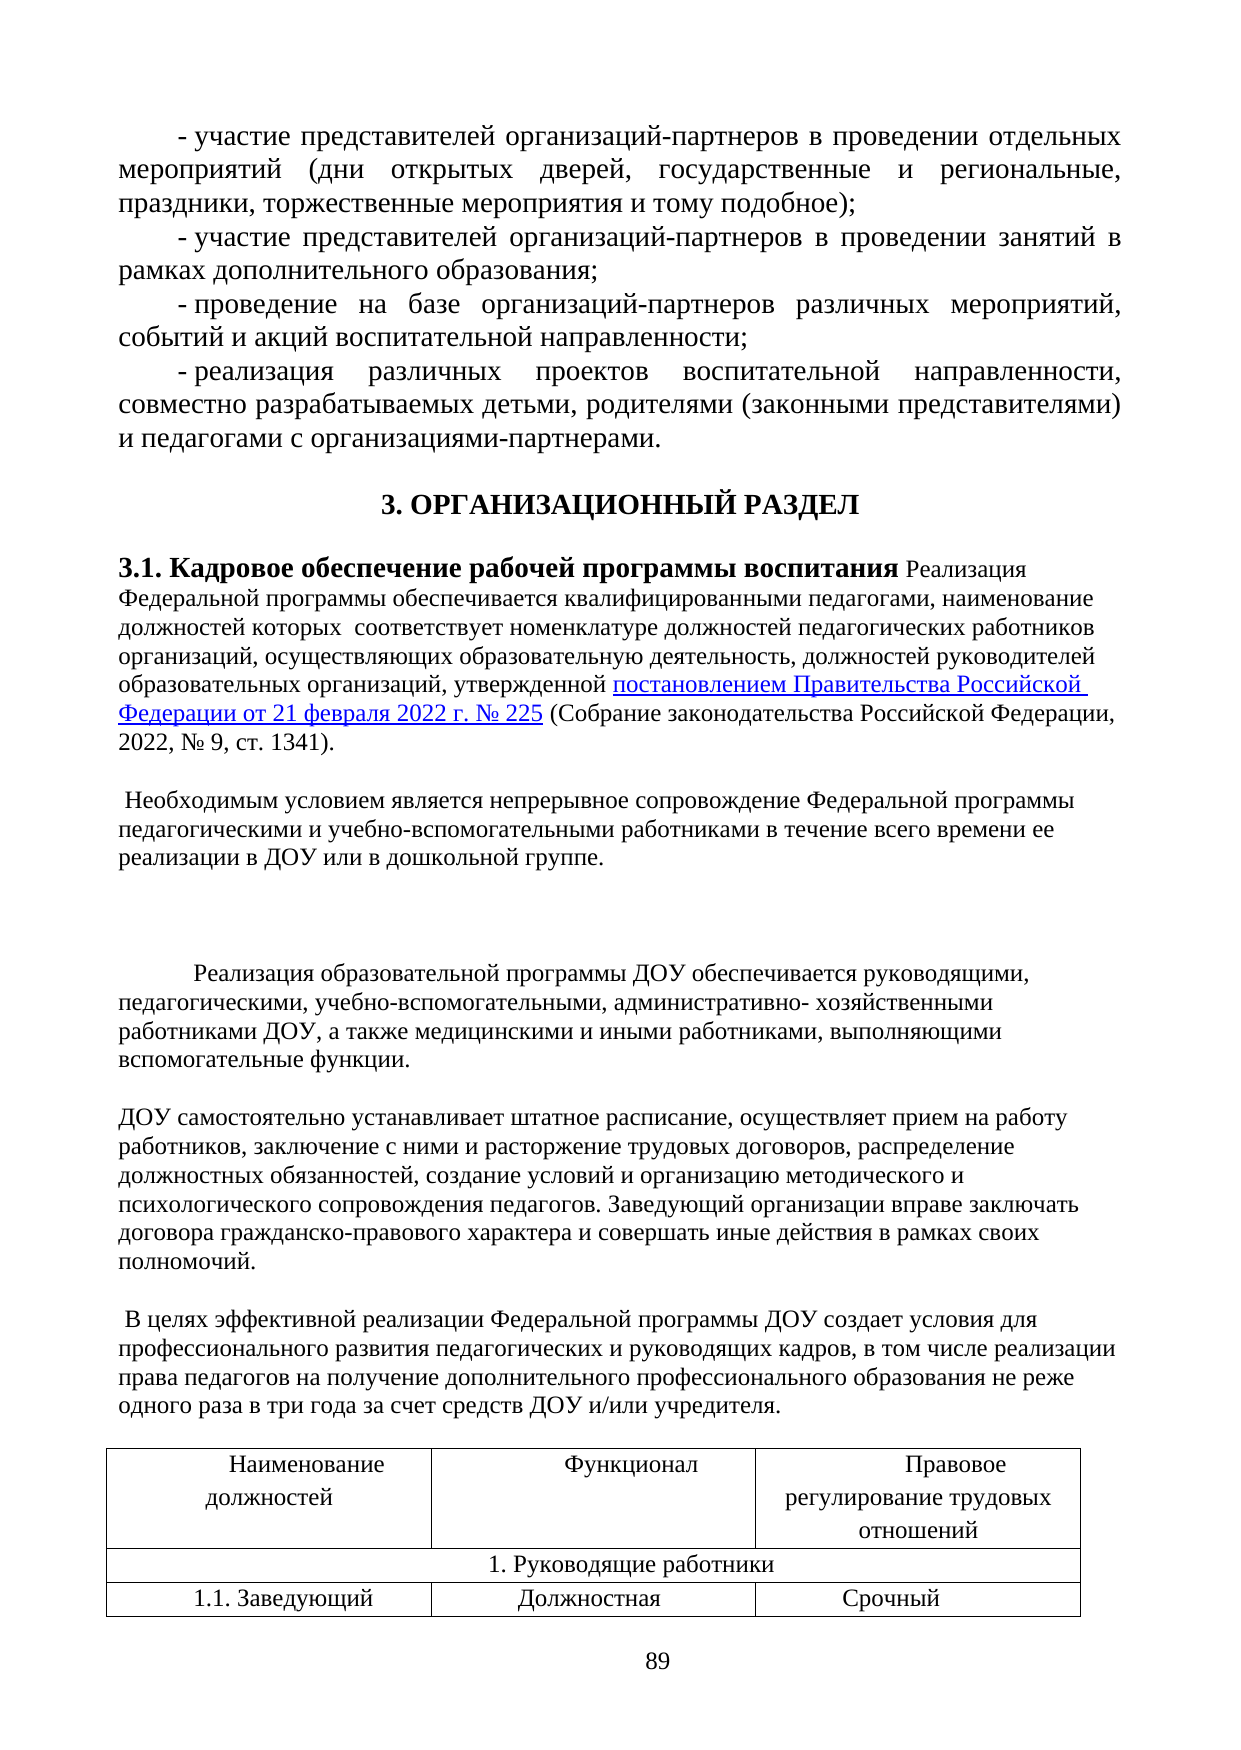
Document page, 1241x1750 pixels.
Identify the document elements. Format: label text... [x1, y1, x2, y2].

text - реализация различных проектов воспитательной направленности, совместно разрабатываемых детьми, родителями (законными представителями) и педагогами с организациями-партнерами. [118, 353, 1122, 453]
table_cell 1. Руководящие работники [107, 1549, 1080, 1582]
text Реализация образовательной программы ДОУ обеспечивается руководящими, педагогическими, учебно-вспомогательными, административно- хозяйственными работниками ДОУ, а также медицинскими и иными работниками, выполняющими вспомогательные функции. [118, 958, 1122, 1073]
text - участие представителей организаций-партнеров в проведении занятий в рамках дополнительного образования; [118, 219, 1122, 286]
text В целях эффективной реализации Федеральной программы ДОУ создает условия для профессионального развития педагогических и руководящих кадров, в том числе реализации права педагогов на получение дополнительного профессионального образования не реже одного раза в три года за счет средств ДОУ и/или учредителя. [118, 1304, 1122, 1419]
text - проведение на базе организаций-партнеров различных мероприятий, событий и акций воспитательной направленности; [118, 286, 1122, 353]
text Необходимым условием является непрерывное сопровождение Федеральной программы педагогическими и учебно-вспомогательными работниками в течение всего времени ее реализации в ДОУ или в дошкольной группе. [118, 785, 1122, 871]
text - участие представителей организаций-партнеров в проведении отдельных мероприятий (дни открытых дверей, государственные и региональные, праздники, торжественные мероприятия и тому подобное); [118, 118, 1122, 219]
table_header Правовое регулирование трудовых отношений [756, 1449, 1080, 1548]
table_cell 1.1. Заведующий [107, 1583, 431, 1616]
text 3. ОРГАНИЗАЦИОННЫЙ РАЗДЕЛ [118, 487, 1122, 521]
text 3.1. Кадровое обеспечение рабочей программы воспитания Реализация Федеральной программы обеспечивается квалифицированными педагогами, наименование должностей которых соответствует номенклатуре должностей педагогических работников организаций, осуществляющих образовательную деятельность, должностей руководителей образовательных организаций, утвержденной постановлением Правительства Российской Федерации от 21 февраля 2022 г. № 225 (Собрание законодательства Российской Федерации, 2022, № 9, ст. 1341). [118, 550, 1122, 756]
table_header Функционал [432, 1449, 755, 1548]
table_header Наименование должностей [107, 1449, 431, 1548]
text ДОУ самостоятельно устанавливает штатное расписание, осуществляет прием на работу работников, заключение с ними и расторжение трудовых договоров, распределение должностных обязанностей, создание условий и организацию методического и психологического сопровождения педагогов. Заведующий организации вправе заключать договора гражданско-правового характера и совершать иные действия в рамках своих полномочий. [118, 1102, 1122, 1275]
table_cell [432, 1583, 755, 1616]
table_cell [756, 1583, 1080, 1616]
